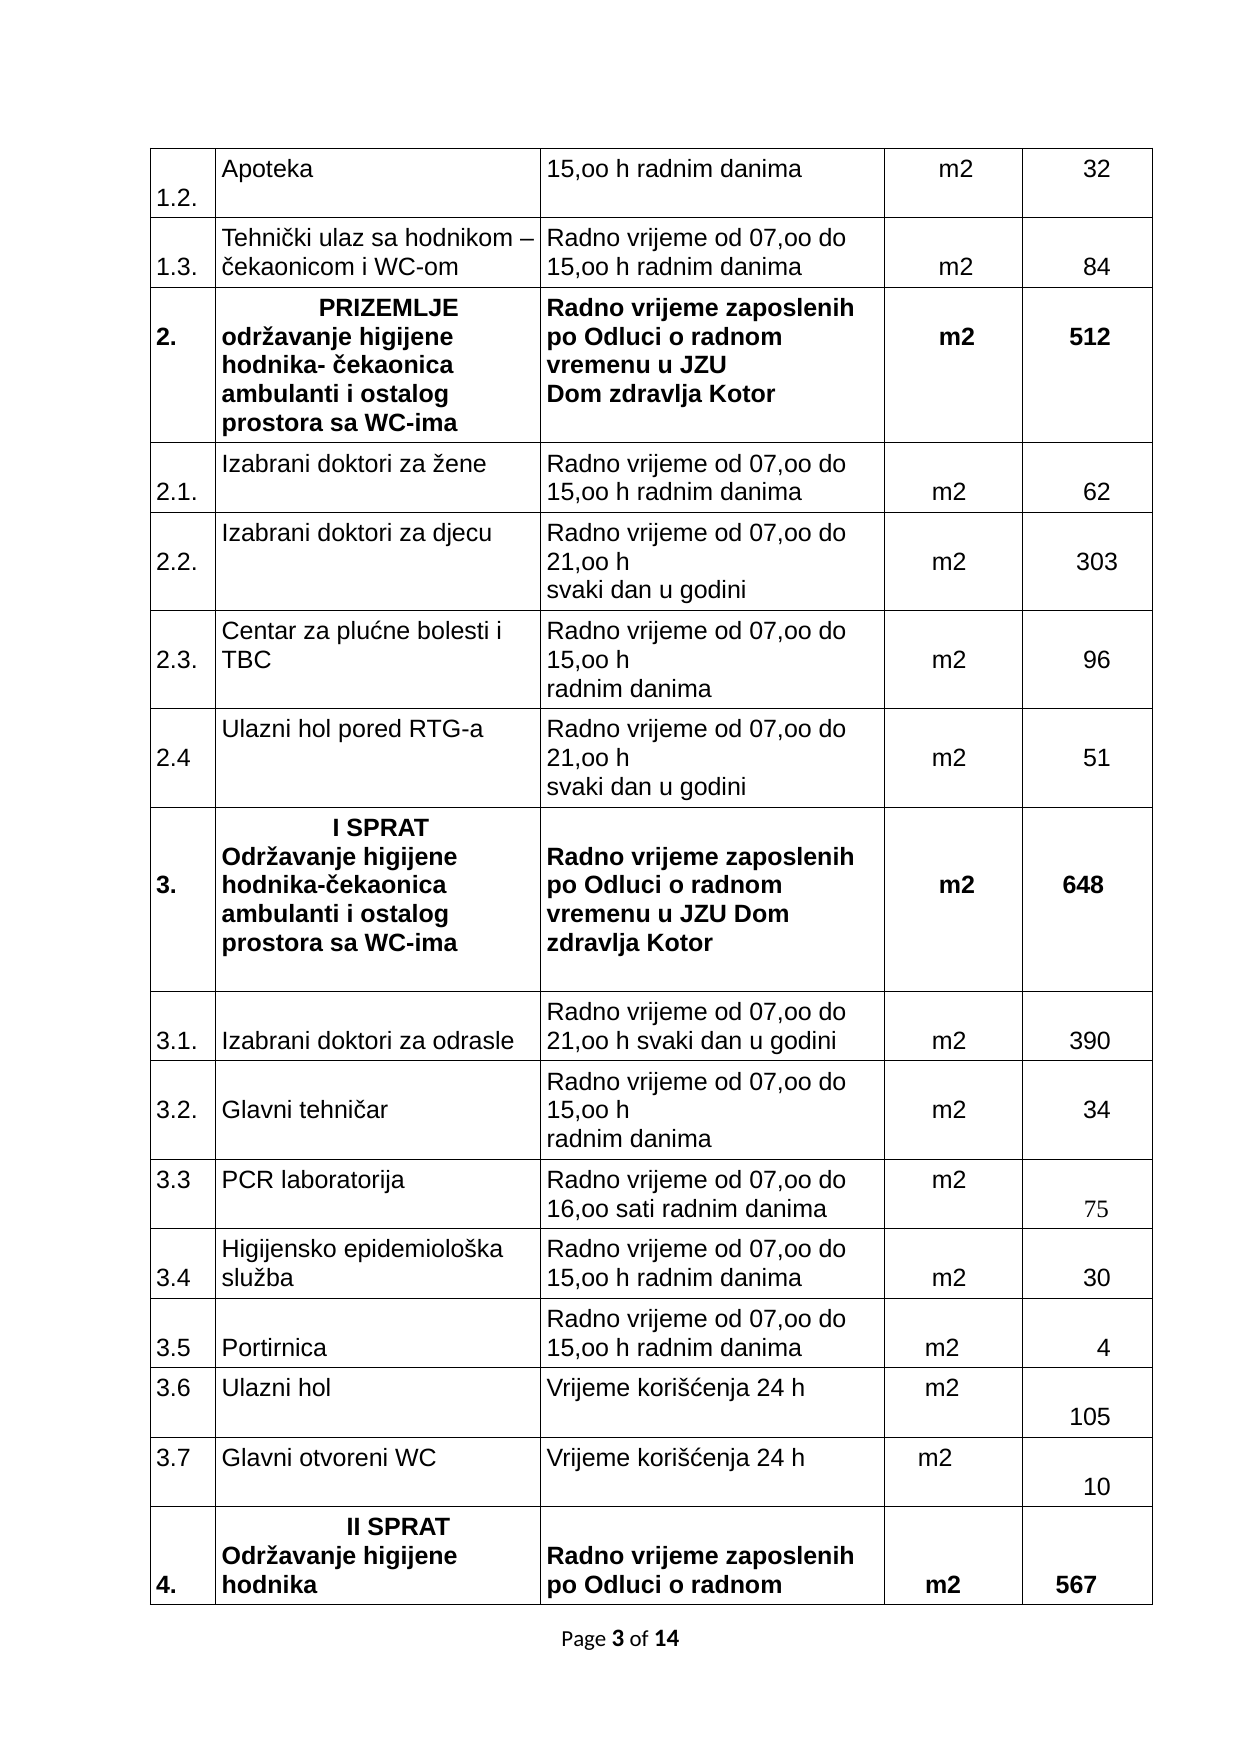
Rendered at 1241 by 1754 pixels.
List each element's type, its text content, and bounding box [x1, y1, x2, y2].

table_cell m2 [885, 149, 1022, 217]
table_cell 2.3. [151, 611, 215, 708]
table_cell Radno vrijeme od 07,oo do 15,oo h radnim danima [541, 1299, 884, 1367]
table_cell 3.4 [151, 1229, 215, 1298]
table_cell Izabrani doktori za djecu [216, 513, 540, 610]
table_cell Centar za plućne bolesti i TBC [216, 611, 540, 708]
table_cell 303 [1023, 513, 1152, 610]
table_cell Radno vrijeme od 07,oo do 16,oo sati radnim danima [541, 1160, 884, 1228]
table_cell m2 [885, 1229, 1022, 1298]
table_cell m2 [885, 288, 1022, 442]
table_cell PCR laboratorija [216, 1160, 540, 1228]
table_cell 648 [1023, 808, 1152, 991]
table_cell m2 [885, 443, 1022, 512]
table_cell Radno vrijeme od 07,oo do 15,oo h radnim danima [541, 1061, 884, 1159]
table_cell Radno vrijeme zaposlenih po Odluci o radnom vremenu u JZU Dom zdravlja Kotor [541, 288, 884, 442]
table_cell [541, 218, 884, 287]
table_cell Radno vrijeme od 07,oo do 21,oo h svaki dan u godini [541, 709, 884, 806]
table_cell Ulazni hol pored RTG-a [216, 709, 540, 806]
table_cell 105 [1023, 1368, 1152, 1437]
table_cell 32 [1023, 149, 1152, 217]
table_cell 3.1. [151, 992, 215, 1060]
table_cell 1.2. [151, 149, 215, 217]
table_cell m2 [885, 1507, 1022, 1604]
table_cell 3.5 [151, 1299, 215, 1367]
table_cell 62 [1023, 443, 1152, 512]
table_cell m2 [885, 611, 1022, 708]
table_cell Radno vrijeme zaposlenih po Odluci o radnom vremenu u JZU Dom zdravlja Kotor [541, 808, 884, 991]
table_cell I SPRAT Održavanje higijene hodnika-čekaonica ambulanti i ostalog prostora sa WC-ima [216, 808, 540, 991]
table_cell Portirnica [216, 1299, 540, 1367]
table_cell m2 [885, 992, 1022, 1060]
table_cell 3.2. [151, 1061, 215, 1159]
table_cell Glavni tehničar [216, 1061, 540, 1159]
table_cell 2.1. [151, 443, 215, 512]
table_cell Glavni otvoreni WC [216, 1438, 540, 1506]
table_cell m2 [885, 218, 1022, 287]
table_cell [216, 1507, 540, 1604]
table_cell 3. [151, 808, 215, 991]
table_cell m2 [885, 513, 1022, 610]
table_cell Izabrani doktori za odrasle [216, 992, 540, 1060]
table_cell 4. [151, 1507, 215, 1604]
table_cell Vrijeme korišćenja 24 h [541, 1368, 884, 1437]
table_cell 4 [1023, 1299, 1152, 1367]
table_cell 2.2. [151, 513, 215, 610]
table_cell 3.3 [151, 1160, 215, 1228]
table_cell 2. [151, 288, 215, 442]
table_cell Radno vrijeme od 07,oo do 21,oo h svaki dan u godini [541, 513, 884, 610]
table_cell Ulazni hol [216, 1368, 540, 1437]
table_cell m2 [885, 709, 1022, 806]
table_cell m2 [885, 1368, 1022, 1437]
table_cell m2 [885, 1061, 1022, 1159]
table_cell 30 [1023, 1229, 1152, 1298]
table_cell 84 [1023, 218, 1152, 287]
table_cell Tehnički ulaz sa hodnikom – čekaonicom i WC-om [216, 218, 540, 287]
table_cell Radno vrijeme od 07,oo do 15,oo h radnim danima [541, 611, 884, 708]
table_cell 1.3. [151, 218, 215, 287]
table_cell Vrijeme korišćenja 24 h [541, 1438, 884, 1506]
table_cell 75 [1023, 1160, 1152, 1228]
table_cell Apoteka [216, 149, 540, 217]
table_cell 96 [1023, 611, 1152, 708]
table_cell 512 [1023, 288, 1152, 442]
table_cell 34 [1023, 1061, 1152, 1159]
table_cell Izabrani doktori za žene [216, 443, 540, 512]
table_cell Radno vrijeme od 07,oo do 15,oo h radnim danima [541, 1229, 884, 1298]
table_cell m2 [885, 1160, 1022, 1228]
table_cell 51 [1023, 709, 1152, 806]
table_cell m2 [885, 1299, 1022, 1367]
table_cell 3.7 [151, 1438, 215, 1506]
table_cell Radno vrijeme od 07,oo do 15,oo h radnim danima [541, 443, 884, 512]
table_cell Higijensko epidemiološka služba [216, 1229, 540, 1298]
table_cell m2 [885, 808, 1022, 991]
table_cell PRIZEMLJE održavanje higijene hodnika- čekaonica ambulanti i ostalog prostora sa WC-ima [216, 288, 540, 442]
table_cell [541, 1507, 884, 1604]
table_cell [541, 149, 884, 217]
table_cell 10 [1023, 1438, 1152, 1506]
table_cell 390 [1023, 992, 1152, 1060]
table_cell 3.6 [151, 1368, 215, 1437]
table_cell 2.4 [151, 709, 215, 806]
table_cell m2 [885, 1438, 1022, 1506]
table_cell Radno vrijeme od 07,oo do 21,oo h svaki dan u godini [541, 992, 884, 1060]
table_cell 567 [1023, 1507, 1152, 1604]
